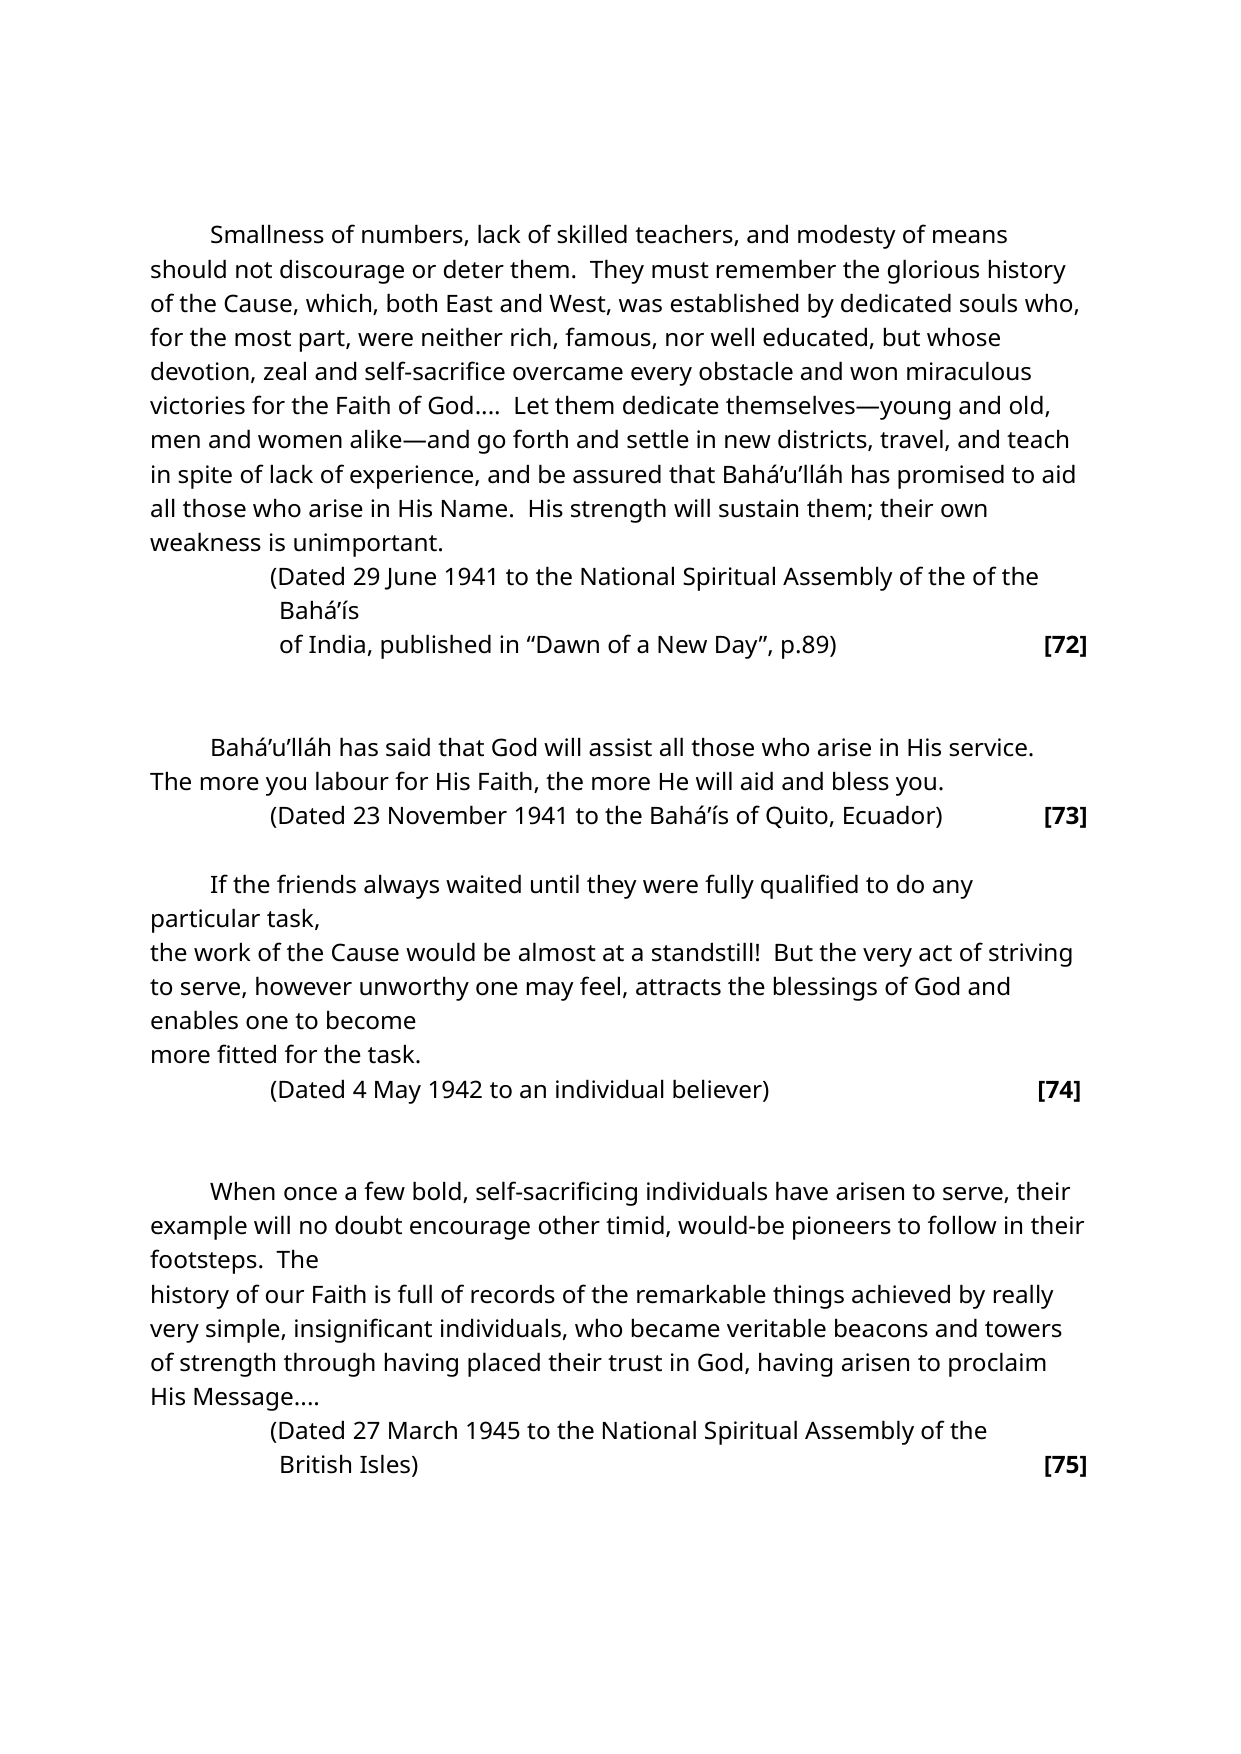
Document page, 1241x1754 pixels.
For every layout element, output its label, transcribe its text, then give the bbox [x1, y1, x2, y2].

text If the friends always waited until they were fully qualified to do any particular task, the work of the Cause would be almost at a standstill! But the very act of striving to serve, however unworthy one may feel, attracts the blessings of God and enables one to become more fitted for the task. [150, 867, 1090, 1071]
text Smallness of numbers, lack of skilled teachers, and modesty of means should not discourage or deter them. They must remember the glorious history of the Cause, which, both East and West, was established by dedicated souls who, for the most part, were neither rich, famous, nor well educated, but whose devotion, zeal and self-sacrifice overcame every obstacle and won miraculous victories for the Faith of God.... Let them dedicate themselves—young and old, men and women alike—and go forth and settle in new districts, travel, and teach in spite of lack of experience, and be assured that Bahá’u’lláh has promised to aid all those who arise in His Name. His strength will sustain them; their own weakness is unimportant. [150, 218, 1090, 558]
text When once a few bold, self-sacrificing individuals have arisen to serve, their example will no doubt encourage other timid, would-be pioneers to follow in their footsteps. The history of our Faith is full of records of the remarkable things achieved by really very simple, insignificant individuals, who became veritable beacons and towers of strength through having placed their trust in God, having arisen to proclaim His Message.... [150, 1175, 1090, 1413]
text Bahá’u’lláh has said that God will assist all those who arise in His service. The more you labour for His Faith, the more He will aid and bless you. [150, 731, 1090, 798]
text (Dated 4 May 1942 to an individual believer) [74] [270, 1072, 1068, 1105]
text (Dated 29 June 1941 to the National Spiritual Assembly of the of the Bahá’ís of India, published in “Dawn of a New Day”, p.89) [72] [270, 560, 1068, 661]
text (Dated 23 November 1941 to the Bahá’ís of Quito, Ecuador) [73] [270, 799, 1068, 832]
text (Dated 27 March 1945 to the National Spiritual Assembly of the British Isles) [75] [270, 1414, 1068, 1481]
